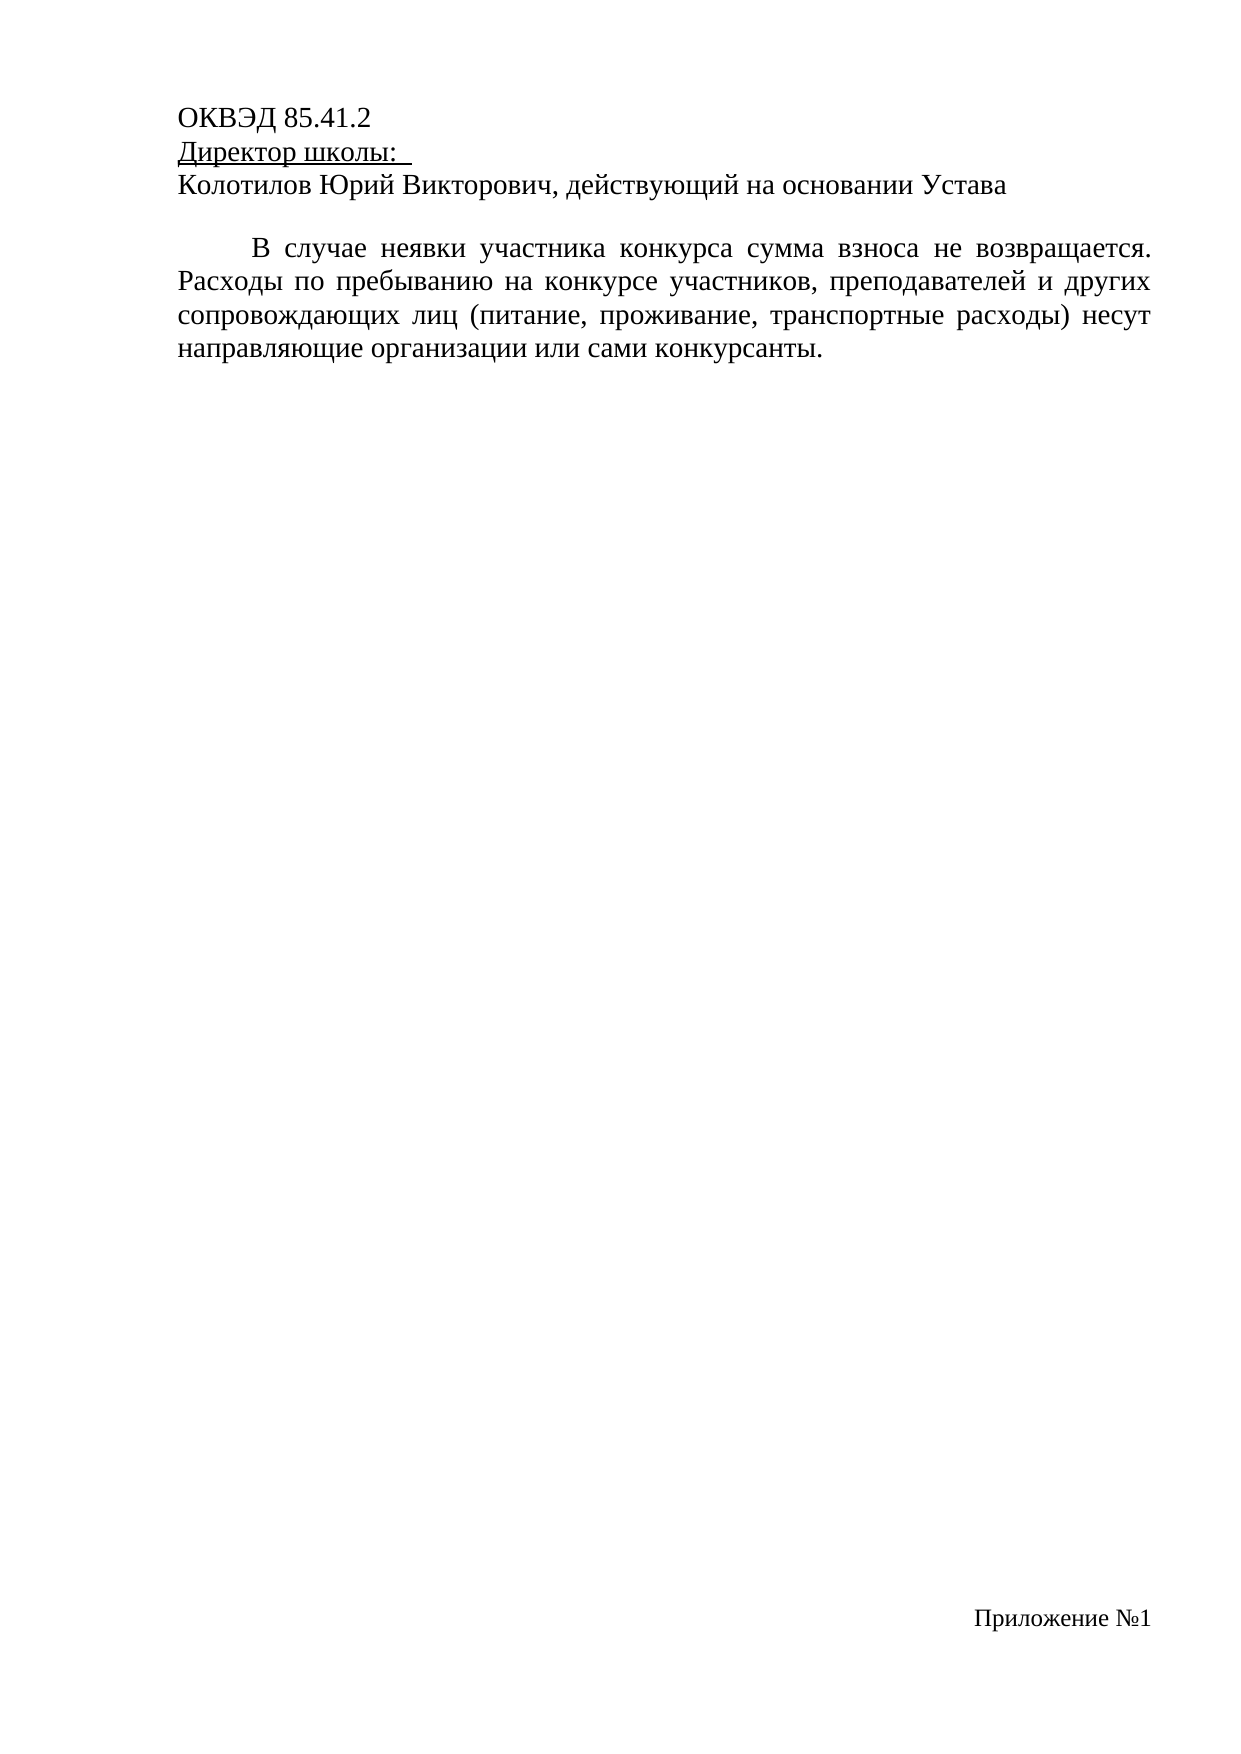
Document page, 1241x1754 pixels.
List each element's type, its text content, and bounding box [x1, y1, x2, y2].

text В случае неявки участника конкурса сумма взноса не возвращается. Расходы по пребыванию на конкурсе участников, преподавателей и других сопровождающих лиц (питание, проживание, транспортные расходы) несут направляющие организации или сами конкурсанты. [177, 230, 1152, 364]
text Директор школы: [177, 134, 1152, 167]
text Колотилов Юрий Викторович, действующий на основании Устава [177, 167, 1152, 201]
text ОКВЭД 85.41.2 [177, 100, 1152, 134]
text Приложение №1 [177, 1603, 1152, 1631]
